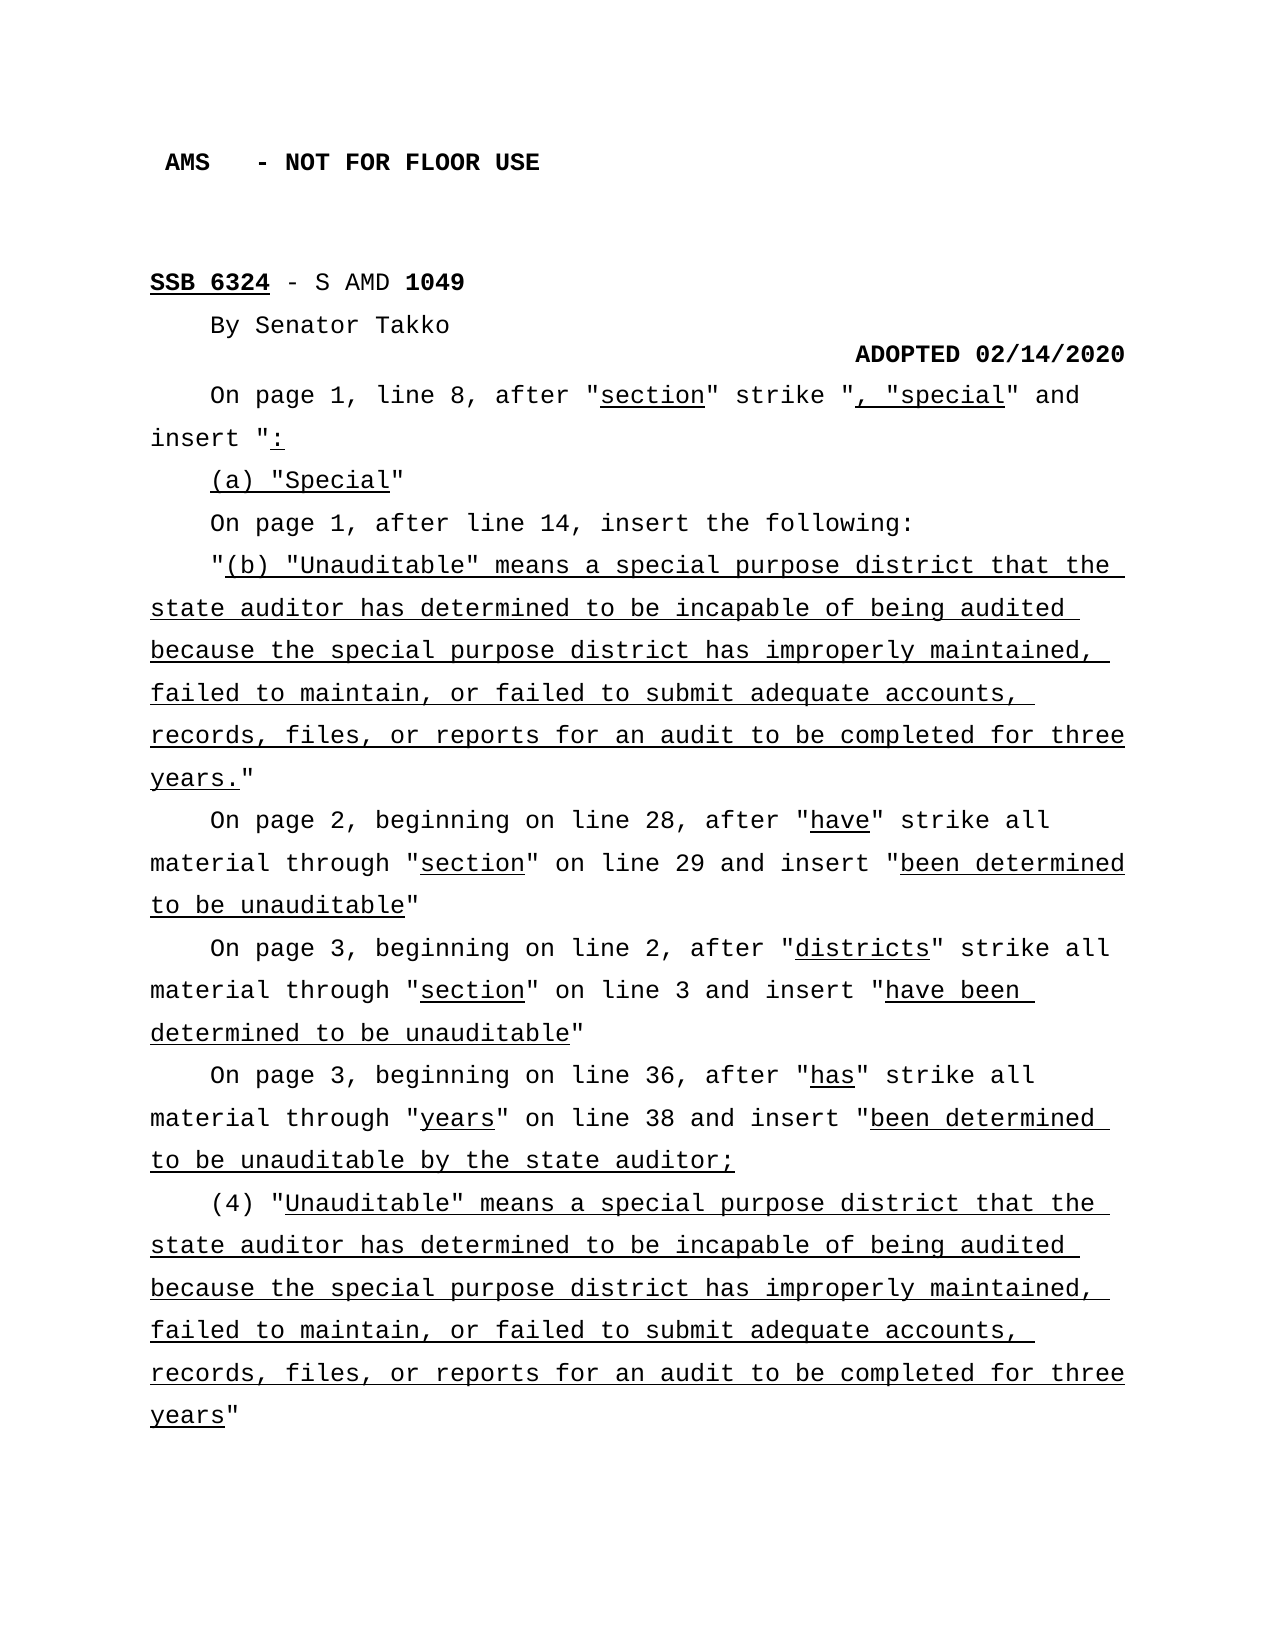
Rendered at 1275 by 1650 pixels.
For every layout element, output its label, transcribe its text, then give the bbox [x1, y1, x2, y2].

text "(b) "Unauditable" means a special purpose district that the state auditor has determined to be incapable of being audited because the special purpose district has improperly maintained, failed to maintain, or failed to submit adequate accounts, records, files, or reports for an audit to be completed for three years." [150, 540, 1125, 746]
text On page 2, beginning on line 28, after "have" strike all material through "section" on line 29 and insert "been determined to be unauditable" [150, 795, 1125, 922]
text On page 3, beginning on line 36, after "has" strike all material through "years" on line 38 and insert "been determined to be unauditable by the state auditor; [150, 1050, 1125, 1177]
text "(b) "Unauditable" means a special purpose district that the state auditor has determined to be incapable of being audited because the special purpose district has improperly maintained, failed to maintain, or failed to submit adequate accounts, records, files, or reports for an audit to be completed for three years." [150, 748, 1125, 795]
text On page 1, after line 14, insert the following: [150, 497, 1125, 540]
text By Senator Takko [150, 299, 1125, 342]
text (4) "Unauditable" means a special purpose district that the state auditor has determined to be incapable of being audited because the special purpose district has improperly maintained, failed to maintain, or failed to submit adequate accounts, records, files, or reports for an audit to be completed for three years" [150, 1177, 1125, 1384]
text AMS - NOT FOR FLOOR USE [150, 150, 1125, 178]
text On page 3, beginning on line 2, after "districts" strike all material through "section" on line 3 and insert "have been determined to be unauditable" [150, 922, 1125, 1050]
text SSB 6324 - S AMD 1049 [150, 257, 1125, 299]
text (4) "Unauditable" means a special purpose district that the state auditor has determined to be incapable of being audited because the special purpose district has improperly maintained, failed to maintain, or failed to submit adequate accounts, records, files, or reports for an audit to be completed for three years" [150, 1385, 1125, 1432]
text (a) "Special" [150, 455, 1125, 497]
text On page 1, line 8, after "section" strike ", "special" and insert ": [150, 370, 1125, 455]
text ADOPTED 02/14/2020 [150, 342, 1125, 370]
